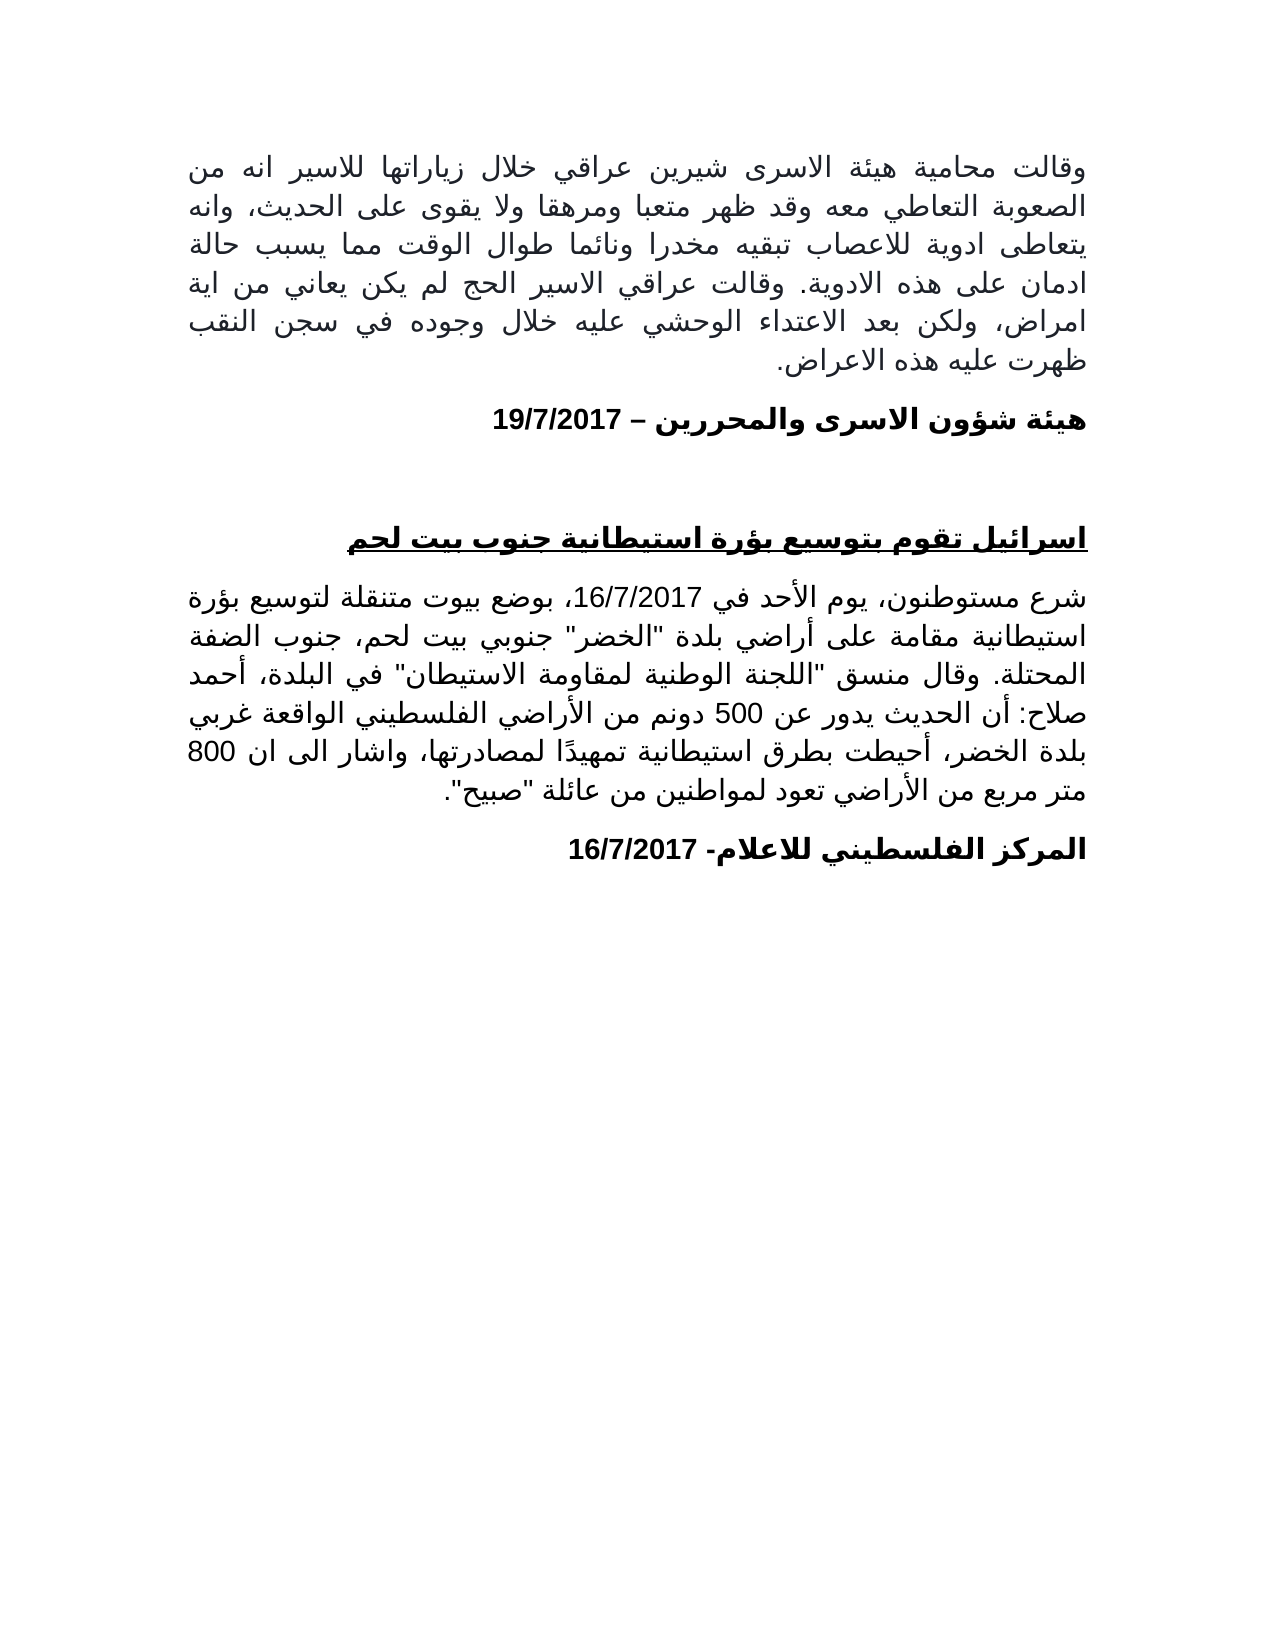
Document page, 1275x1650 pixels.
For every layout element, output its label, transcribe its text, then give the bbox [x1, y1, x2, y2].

text اسرائيل تقوم بتوسيع بؤرة استيطانية جنوب بيت لحم [187, 521, 1087, 554]
text هيئة شؤون الاسرى والمحررين – 19/7/2017 [187, 402, 1087, 436]
text شرع مستوطنون، يوم الأحد في 16/7/2017، بوضع بيوت متنقلة لتوسيع بؤرة استيطانية مقامة على أراضي بلدة "الخضر" جنوبي بيت لحم، جنوب الضفة المحتلة. وقال منسق "اللجنة الوطنية لمقاومة الاستيطان" في البلدة، أحمد صلاح: أن الحديث يدور عن 500 دونم من الأراضي الفلسطيني الواقعة غربي بلدة الخضر، أحيطت بطرق استيطانية تمهيدًا لمصادرتها، واشار الى ان 800 متر مربع من الأراضي تعود لمواطنين من عائلة "صبيح". [187, 580, 1087, 806]
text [187, 150, 1087, 376]
text المركز الفلسطيني للاعلام- 16/7/2017 [187, 832, 1087, 866]
